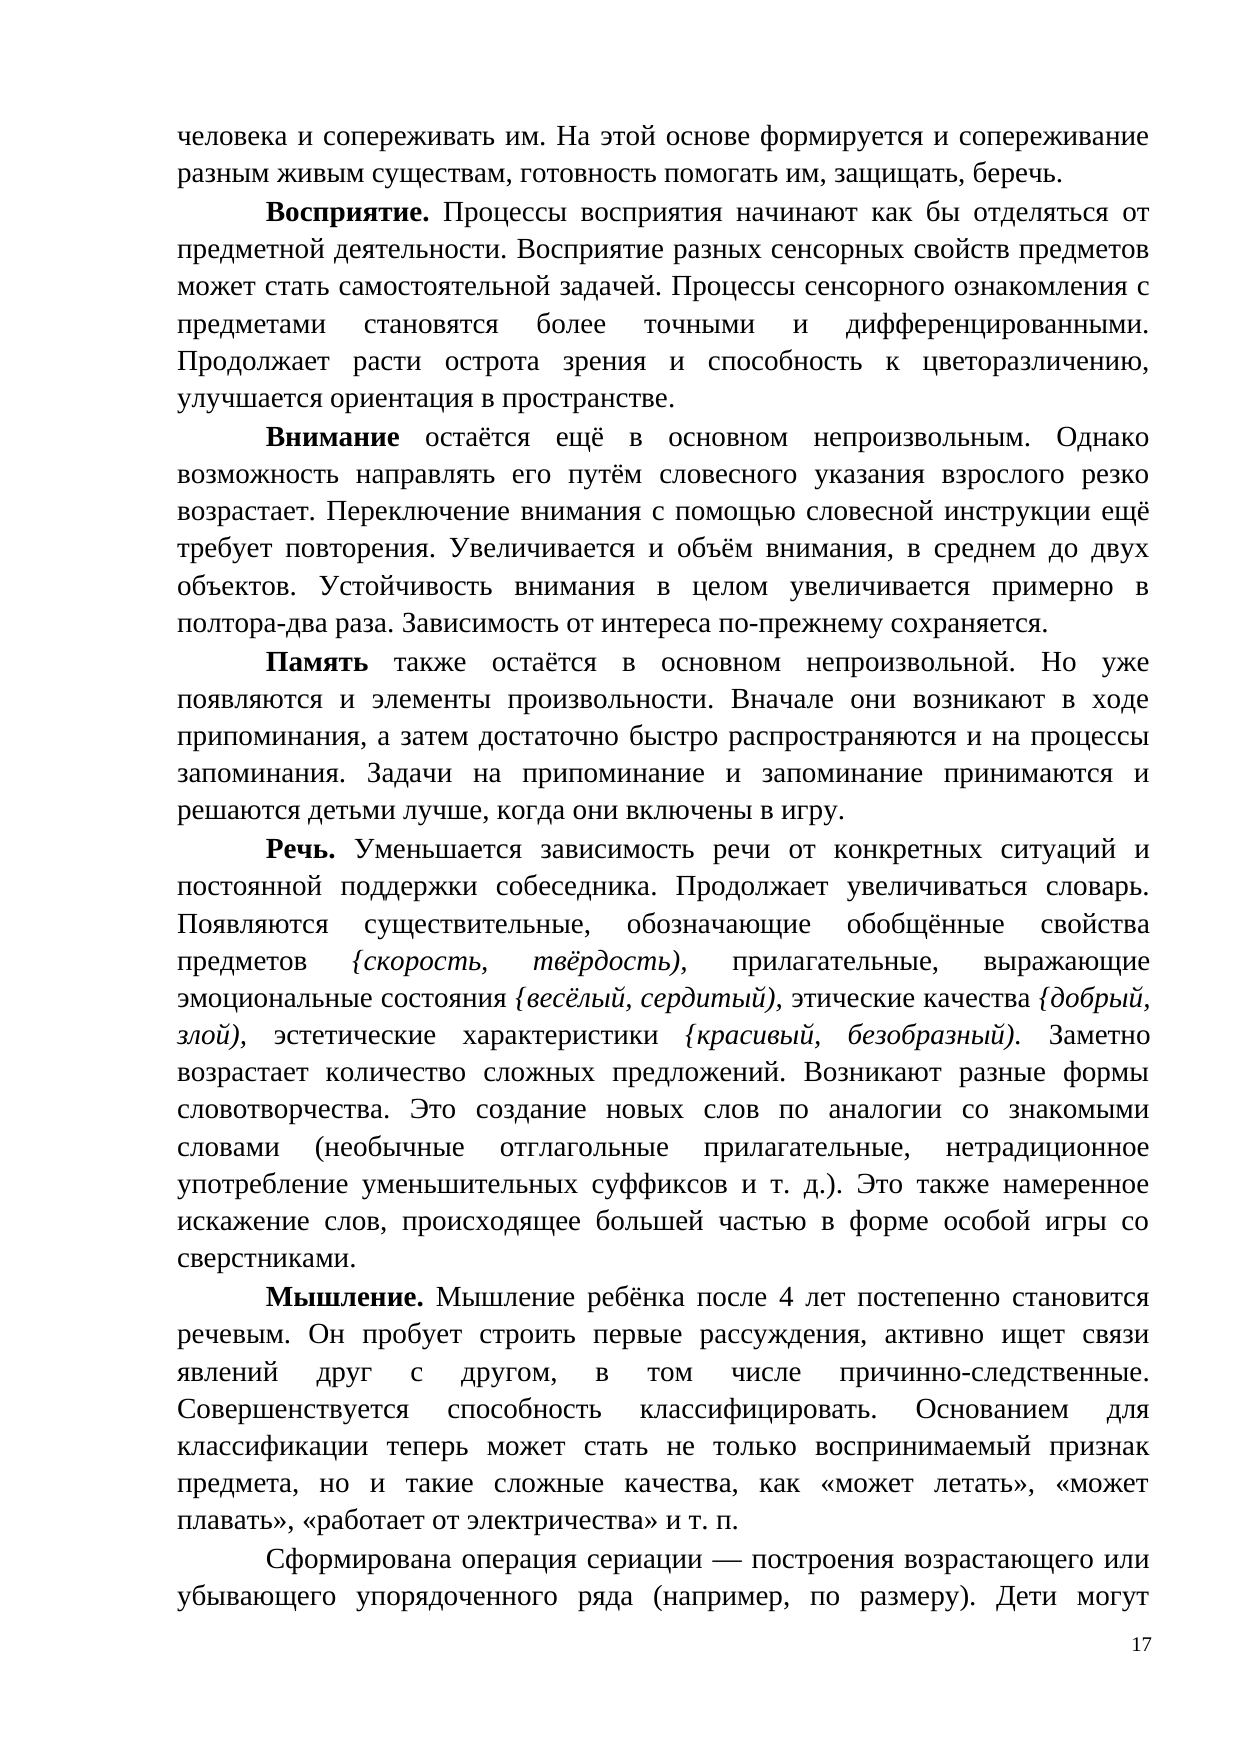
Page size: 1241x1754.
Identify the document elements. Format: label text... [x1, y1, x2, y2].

text Речь. Уменьшается зависимость речи от конкретных ситуаций и постоянной поддержки собеседника. Продолжает увеличиваться словарь. Появляются существительные, обозначающие обобщённые свойства предметов {скорость, твёрдость), прилагательные, выражающие эмоциональные состояния {весёлый, сердитый), этические качества {добрый, злой), эстетические характеристики {красивый, безобразный). Заметно возрастает количество сложных предложений. Возникают разные формы словотворчества. Это создание новых слов по аналогии со знакомыми словами (необычные отглагольные прилагательные, нетрадиционное употребление уменьшительных суффиксов и т. д.). Это также намеренное искажение слов, происходящее большей частью в форме особой игры со сверстниками. [177, 831, 1150, 1274]
text Внимание остаётся ещё в основном непроизвольным. Однако возможность направлять его путём словесного указания взрослого резко возрастает. Переключение внимания с помощью словесной инструкции ещё требует повторения. Увеличивается и объём внимания, в среднем до двух объектов. Устойчивость внимания в целом увеличивается примерно в полтора-два раза. Зависимость от интереса по-прежнему сохраняется. [177, 419, 1150, 638]
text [177, 1541, 1150, 1612]
text Память также остаётся в основном непроизвольной. Но уже появляются и элементы произвольности. Вначале они возникают в ходе припоминания, а затем достаточно быстро распространяются и на процессы запоминания. Задачи на припоминание и запоминание принимаются и решаются детьми лучше, когда они включены в игру. [177, 644, 1150, 826]
text Восприятие. Процессы восприятия начинают как бы отделяться от предметной деятельности. Восприятие разных сенсорных свойств предметов может стать самостоятельной задачей. Процессы сенсорного ознакомления с предметами становятся более точными и дифференцированными. Продолжает расти острота зрения и способность к цветоразличению, улучшается ориентация в пространстве. [177, 194, 1150, 414]
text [177, 118, 1150, 189]
text Мышление. Мышление ребёнка после 4 лет постепенно становится речевым. Он пробует строить первые рассуждения, активно ищет связи явлений друг с другом, в том числе причинно-следственные. Совершенствуется способность классифицировать. Основанием для классификации теперь может стать не только воспринимаемый признак предмета, но и такие сложные качества, как «может летать», «может плавать», «работает от электричества» и т. п. [177, 1279, 1150, 1536]
